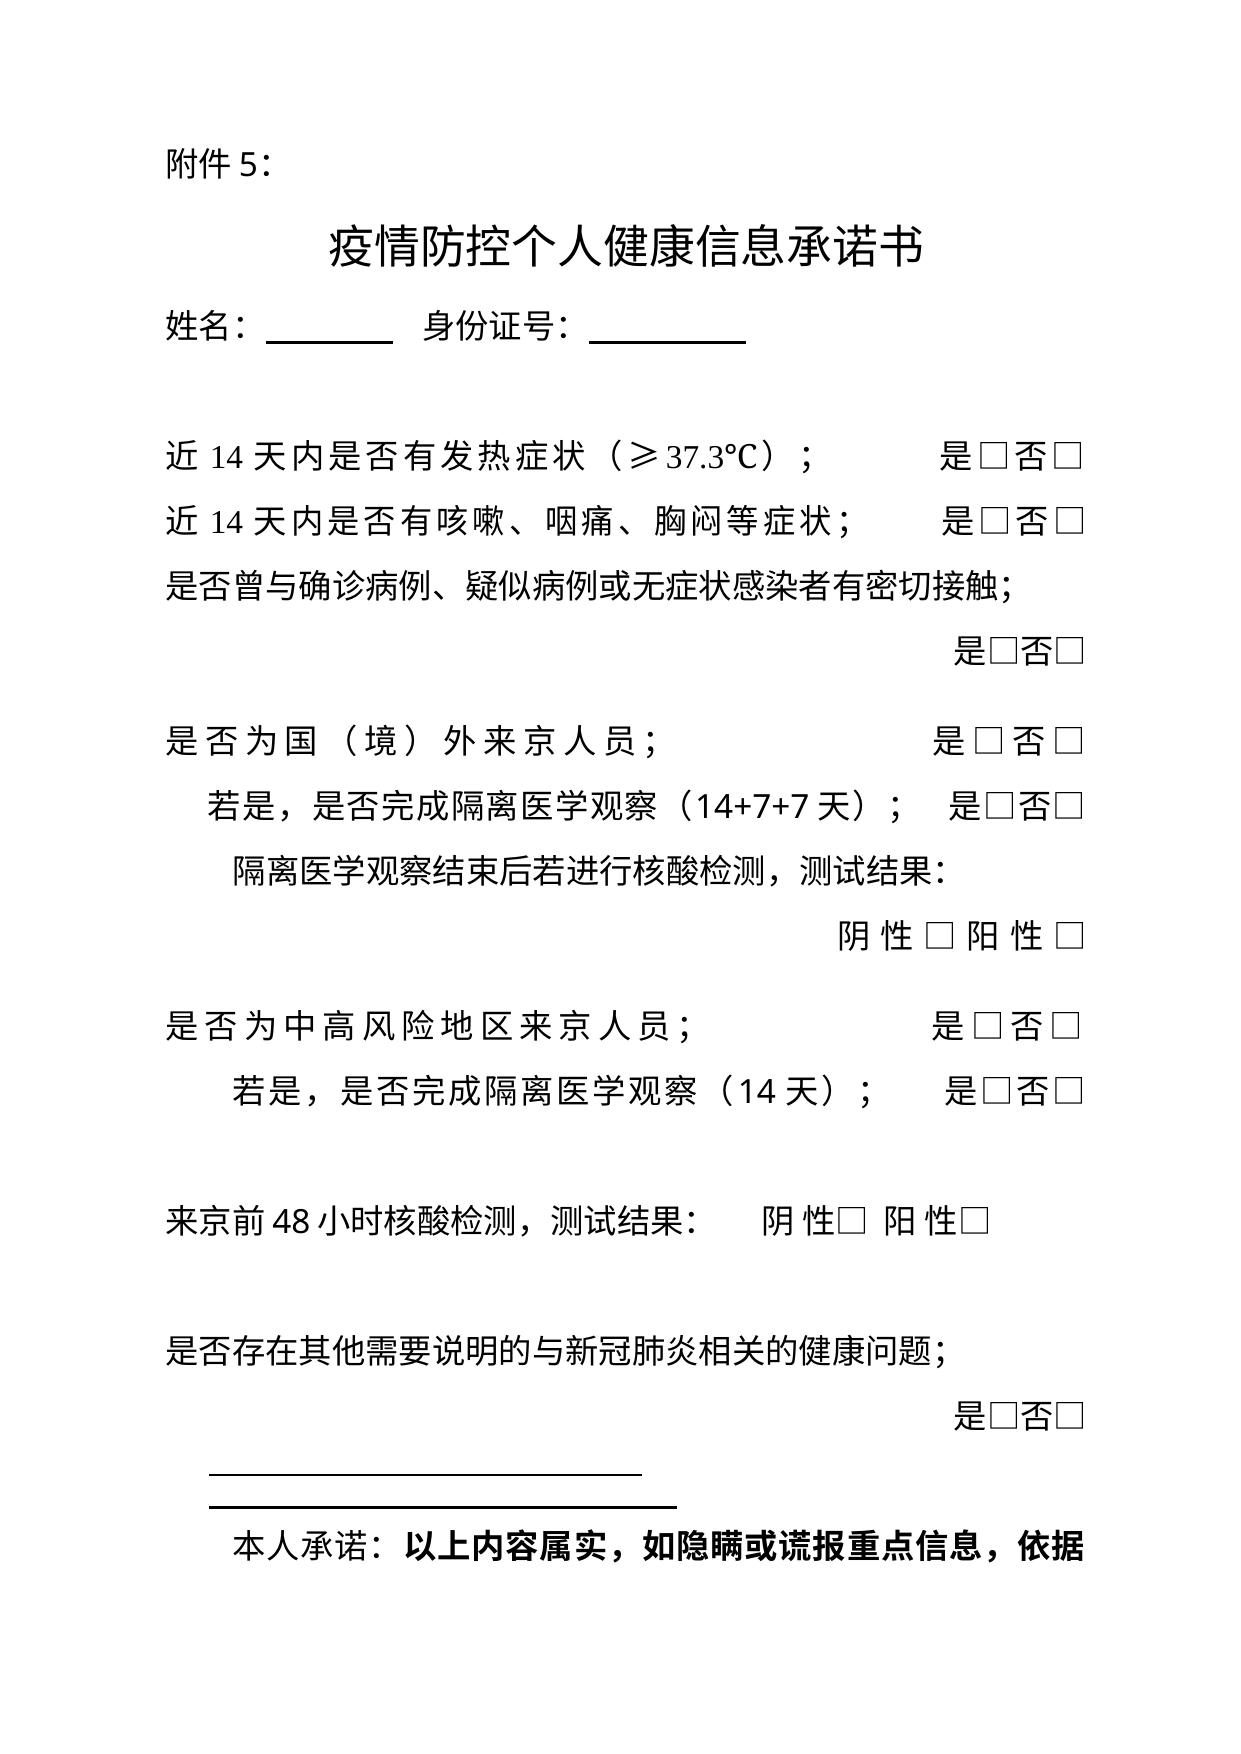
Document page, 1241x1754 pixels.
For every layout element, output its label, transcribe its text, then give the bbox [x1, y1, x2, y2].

text 是否曾与确诊病例、疑似病例或无症状感染者有密切接触； [165, 552, 1087, 617]
text 近14天内是否有发热症状（≥37.3℃）； 是□否□ [165, 422, 1087, 487]
text 来京前48小时核酸检测，测试结果： 阴 性□ 阳 性□ [165, 1187, 1087, 1252]
text 若是，是否完成隔离医学观察（14天）； 是□否□ [232, 1057, 1087, 1122]
text 是□否□ [165, 1382, 1087, 1447]
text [165, 1512, 1087, 1577]
text 是□否□ [165, 617, 1087, 682]
text 是否为国（境）外来京人员； 是□否□ [165, 707, 1087, 772]
text 是否为中高风险地区来京人员； 是□否□ [165, 992, 1087, 1057]
text 附件5： [165, 129, 1087, 194]
text 阴性□阳性□ [165, 902, 1087, 967]
text 若是，是否完成隔离医学观察（14+7+7天）； 是□否□ [165, 772, 1087, 837]
text 是否存在其他需要说明的与新冠肺炎相关的健康问题； [165, 1317, 1087, 1382]
text 近14天内是否有咳嗽、咽痛、胸闷等症状； 是□否□ [165, 487, 1087, 552]
text 姓名： 身份证号： [165, 292, 1087, 357]
text 隔离医学观察结束后若进行核酸检测，测试结果： [224, 837, 1087, 902]
text 疫情防控个人健康信息承诺书 [165, 194, 1087, 292]
